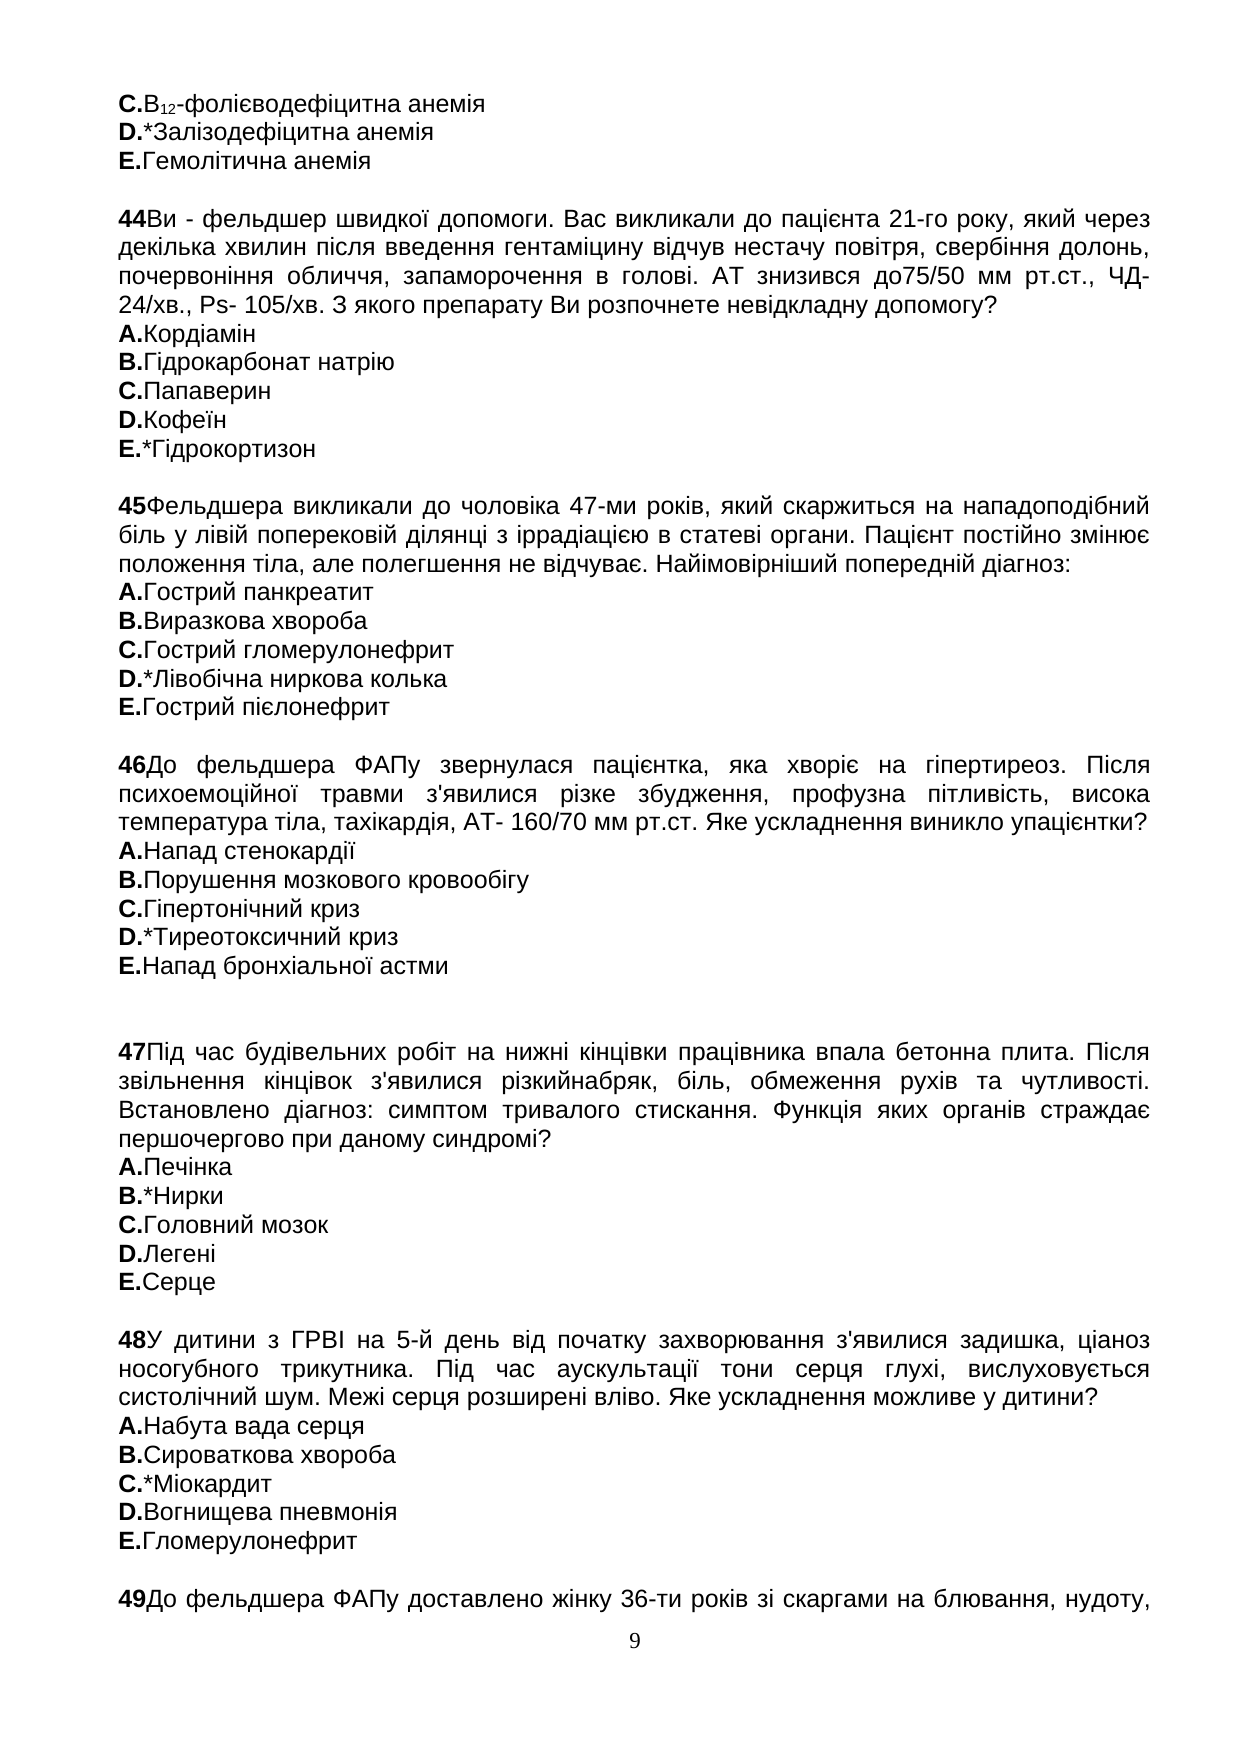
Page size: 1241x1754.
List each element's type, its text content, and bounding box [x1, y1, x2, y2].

text E.Напад бронхіальної астми [118, 951, 1152, 980]
text D.*Тиреотоксичний криз [118, 922, 1152, 951]
text B.Порушення мозкового кровообігу [118, 865, 1152, 894]
text E.*Гідрокортизон [118, 434, 1152, 462]
text A.Гострий панкреатит [118, 577, 1152, 606]
text E.Гемолітична анемія [118, 146, 1152, 175]
text D.*Залізодефіцитна анемія [118, 117, 1152, 146]
text D.Вогнищева пневмонія [118, 1497, 1152, 1526]
text 45Фельдшера викликали до чоловіка 47-ми років, який скаржиться на нападоподібний біль у лівій поперековій ділянці з іррадіацією в статеві органи. Пацієнт постійно змінює положення тіла, але полегшення не відчуває. Найімовірніший попередній діагноз: [118, 491, 1152, 577]
text A.Печінка [118, 1152, 1152, 1181]
text C.В12-фолієводефіцитна анемія [118, 89, 1152, 117]
text A.Набута вада серця [118, 1411, 1152, 1440]
text D.*Лівобічна ниркова колька [118, 664, 1152, 692]
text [118, 1584, 1152, 1612]
text C.Гіпертонічний криз [118, 894, 1152, 922]
text E.Серце [118, 1267, 1152, 1296]
text D.Легені [118, 1239, 1152, 1267]
text C.Гострий гломерулонефрит [118, 635, 1152, 664]
text C.Папаверин [118, 376, 1152, 405]
text B.*Нирки [118, 1181, 1152, 1210]
text E.Гострий пієлонефрит [118, 692, 1152, 721]
text 46До фельдшера ФАПу звернулася пацієнтка, яка хворіє на гіпертиреоз. Після психоемоційної травми з'явилися різке збудження, профузна пітливість, висока температура тіла, тахікардія, АТ- 160/70 мм рт.ст. Яке ускладнення виникло упацієнтки? [118, 750, 1152, 836]
text C.*Міокардит [118, 1469, 1152, 1497]
text 48У дитини з ГРВІ на 5-й день від початку захворювання з'явилися задишка, ціаноз носогубного трикутника. Під час аускультації тони серця глухі, вислуховується систолічний шум. Межі серця розширені вліво. Яке ускладнення можливе у дитини? [118, 1325, 1152, 1411]
text D.Кофеїн [118, 405, 1152, 434]
text A.Напад стенокардії [118, 836, 1152, 865]
text 44Ви - фельдшер швидкої допомоги. Вас викликали до пацієнта 21-го року, який через декілька хвилин після введення гентаміцину відчув нестачу повітря, свербіння долонь, почервоніння обличчя, запаморочення в голові. АТ знизився до75/50 мм рт.ст., ЧД- 24/хв., Ps- 105/хв. З якого препарату Ви розпочнете невідкладну допомогу? [118, 204, 1152, 319]
text E.Гломерулонефрит [118, 1526, 1152, 1555]
text B.Виразкова хвороба [118, 606, 1152, 635]
text A.Кордіамін [118, 319, 1152, 347]
text B.Сироваткова хвороба [118, 1440, 1152, 1469]
text 47Під час будівельних робіт на нижні кінцівки працівника впала бетонна плита. Після звільнення кінцівок з'явилися різкийнабряк, біль, обмеження рухів та чутливості. Встановлено діагноз: симптом тривалого стискання. Функція яких органів страждає першочергово при даному синдромі? [118, 1037, 1152, 1152]
text B.Гідрокарбонат натрію [118, 347, 1152, 376]
text C.Головний мозок [118, 1210, 1152, 1239]
